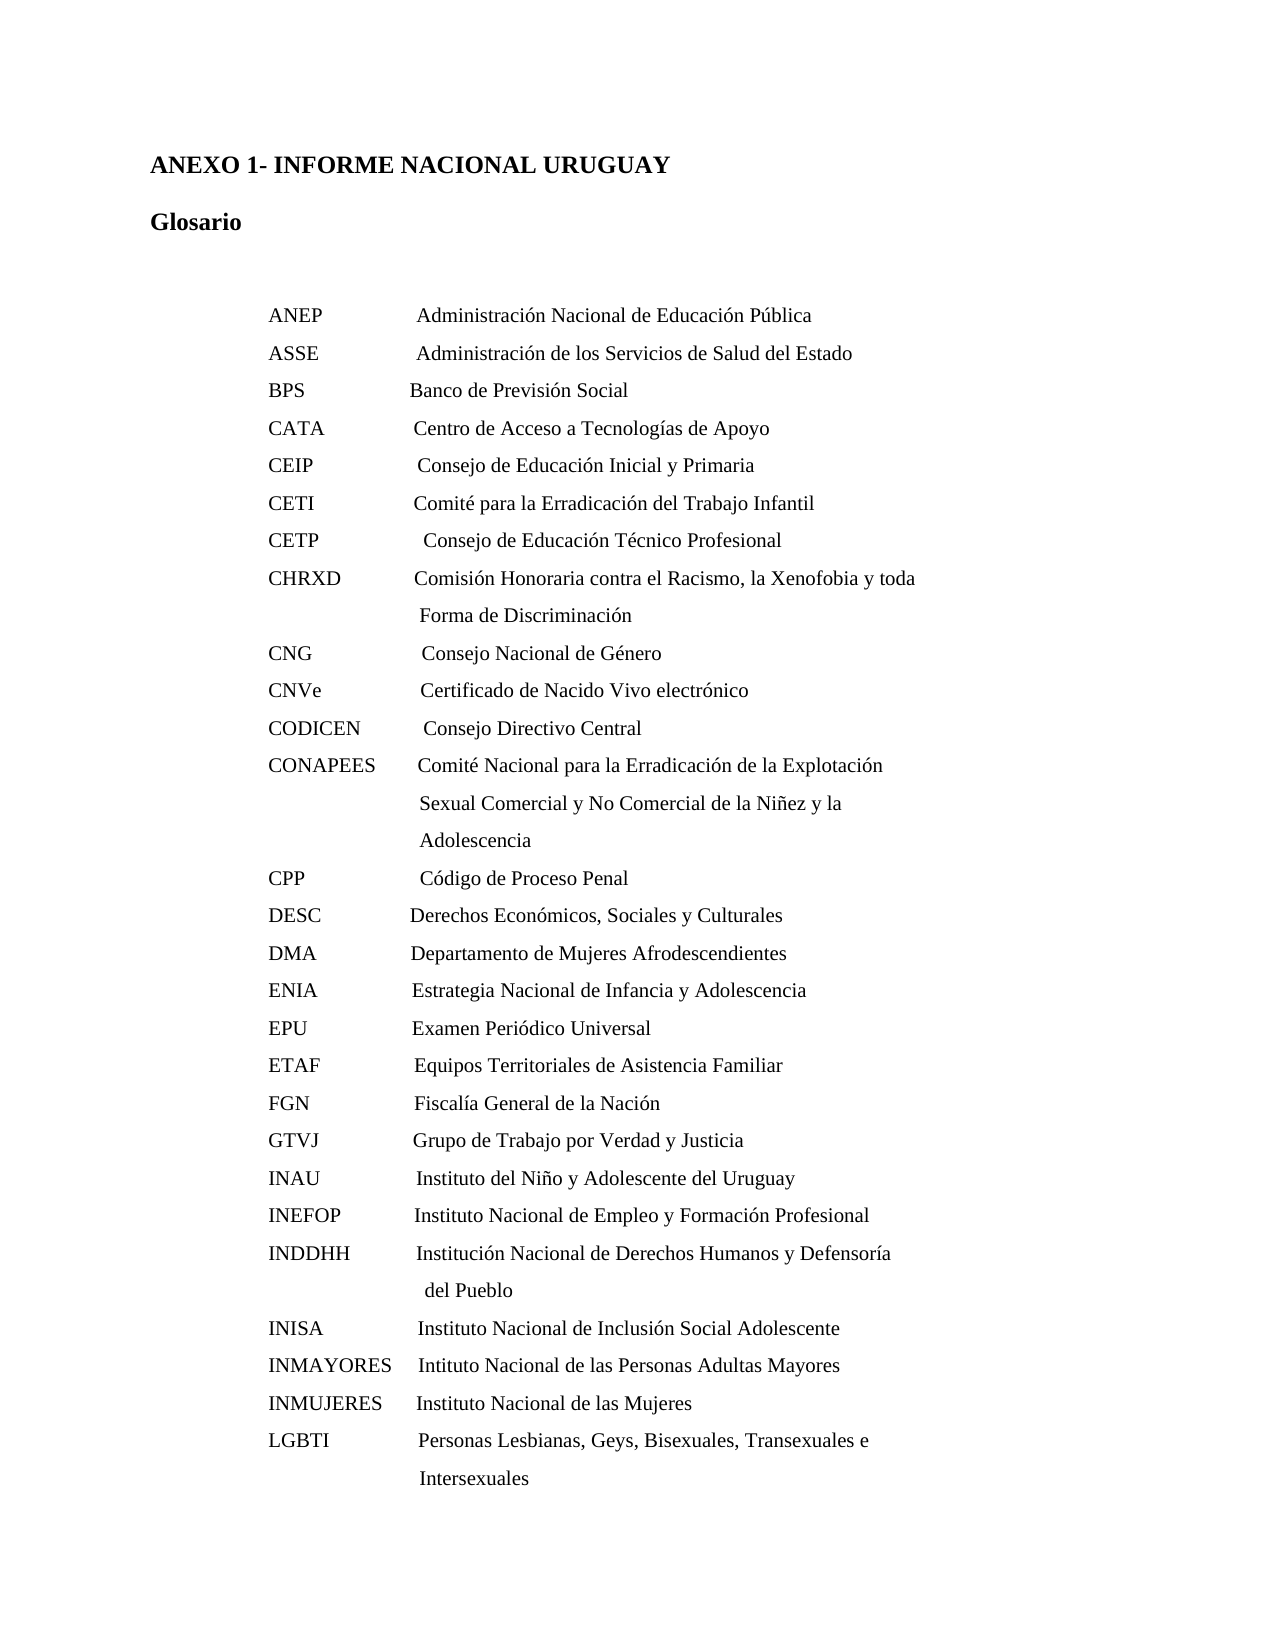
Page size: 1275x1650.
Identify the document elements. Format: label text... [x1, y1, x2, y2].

text Adolescencia [268, 827, 1007, 852]
text CNVe Certificado de Nacido Vivo electrónico [268, 677, 1007, 702]
text ANEP Administración Nacional de Educación Pública [268, 302, 1007, 327]
text CEIP Consejo de Educación Inicial y Primaria [268, 452, 1007, 477]
text ETAF Equipos Territoriales de Asistencia Familiar [268, 1052, 1007, 1077]
text CPP Código de Proceso Penal [268, 865, 1007, 890]
text CNG Consejo Nacional de Género [268, 640, 1007, 665]
text INDDHH Institución Nacional de Derechos Humanos y Defensoría [268, 1240, 1007, 1265]
text DMA Departamento de Mujeres Afrodescendientes [268, 940, 1007, 965]
text del Pueblo [268, 1277, 1007, 1302]
text CONAPEES Comité Nacional para la Erradicación de la Explotación [268, 752, 1007, 777]
text GTVJ Grupo de Trabajo por Verdad y Justicia [268, 1127, 1007, 1152]
text CETI Comité para la Erradicación del Trabajo Infantil [268, 490, 1007, 515]
text INEFOP Instituto Nacional de Empleo y Formación Profesional [268, 1202, 1007, 1227]
text DESC Derechos Económicos, Sociales y Culturales [268, 902, 1007, 927]
text CATA Centro de Acceso a Tecnologías de Apoyo [268, 415, 1007, 440]
text INMAYORES Intituto Nacional de las Personas Adultas Mayores [268, 1352, 1007, 1377]
text Forma de Discriminación [268, 602, 1007, 627]
text Sexual Comercial y No Comercial de la Niñez y la [268, 790, 1007, 815]
text Intersexuales [268, 1465, 1007, 1490]
text INAU Instituto del Niño y Adolescente del Uruguay [268, 1165, 1007, 1190]
text ASSE Administración de los Servicios de Salud del Estado [268, 340, 1007, 365]
text INMUJERES Instituto Nacional de las Mujeres [268, 1390, 1007, 1415]
text CODICEN Consejo Directivo Central [268, 715, 1007, 740]
text CHRXD Comisión Honoraria contra el Racismo, la Xenofobia y toda [268, 565, 1007, 590]
text FGN Fiscalía General de la Nación [268, 1090, 1007, 1115]
text Glosario [150, 207, 1125, 236]
text INISA Instituto Nacional de Inclusión Social Adolescente [268, 1315, 1007, 1340]
text BPS Banco de Previsión Social [268, 377, 1007, 402]
text LGBTI Personas Lesbianas, Geys, Bisexuales, Transexuales e [268, 1427, 1007, 1452]
text EPU Examen Periódico Universal [268, 1015, 1007, 1040]
text ANEXO 1- INFORME NACIONAL URUGUAY [150, 150, 1125, 179]
text CETP Consejo de Educación Técnico Profesional [268, 527, 1007, 552]
text ENIA Estrategia Nacional de Infancia y Adolescencia [268, 977, 1007, 1002]
